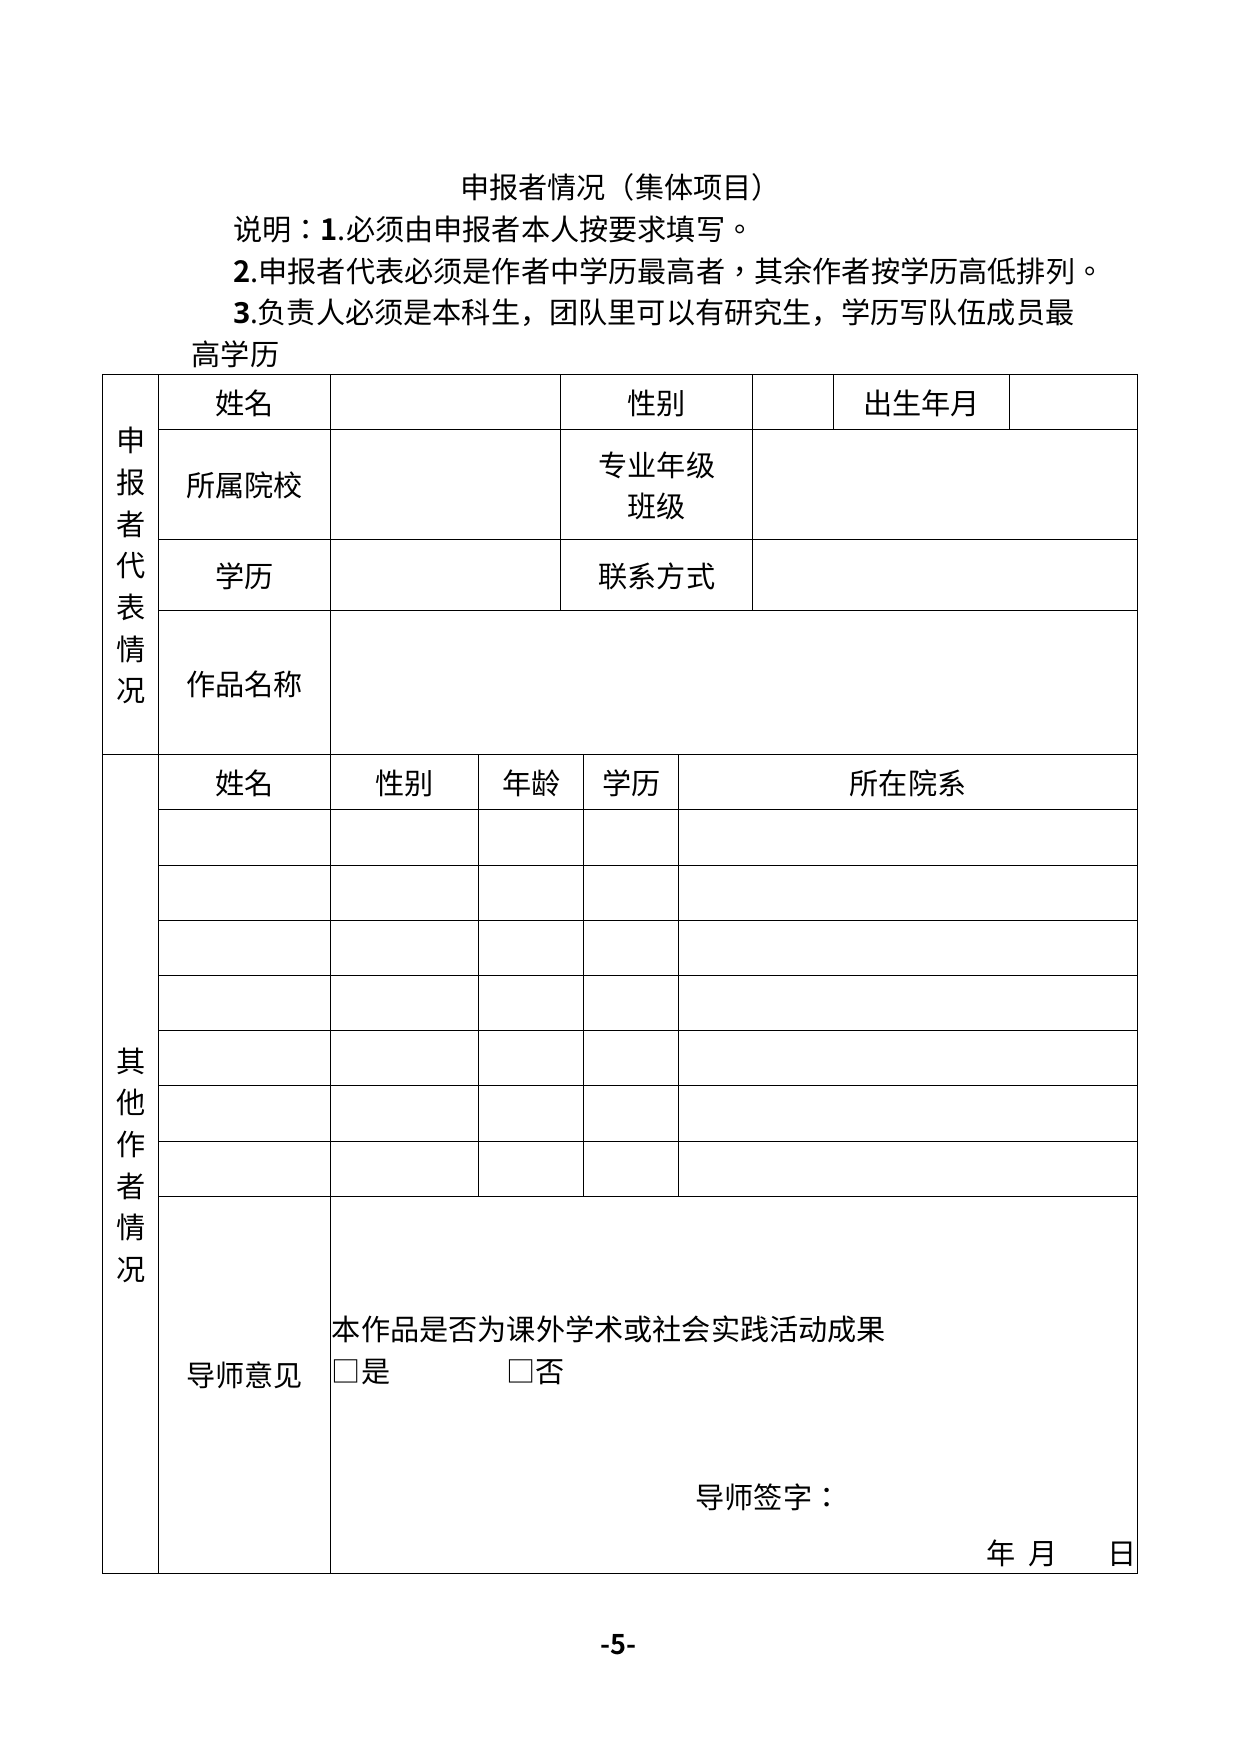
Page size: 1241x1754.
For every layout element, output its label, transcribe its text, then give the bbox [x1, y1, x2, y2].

table_cell [679, 866, 1137, 920]
table_cell [159, 1142, 330, 1196]
table_cell [159, 866, 330, 920]
table_cell [159, 921, 330, 975]
table_cell [479, 976, 583, 1030]
table_cell [479, 1086, 583, 1141]
table_cell [159, 810, 330, 865]
table_cell 联系方式 [561, 540, 752, 610]
table_cell 性别 [331, 755, 478, 809]
table_cell [584, 1086, 678, 1141]
table_header 申报者代表情况 [103, 375, 158, 754]
table_cell [331, 540, 560, 610]
text 2.申报者代表必须是作者中学历最高者，其余作者按学历高低排列。 [191, 249, 1093, 290]
table_cell [331, 976, 478, 1030]
table_cell 所在院系 [679, 755, 1137, 809]
table_cell [479, 810, 583, 865]
table_cell [584, 866, 678, 920]
text 3.负责人必须是本科生，团队里可以有研究生，学历写队伍成员最高学历 [191, 290, 1093, 374]
table_cell [159, 1086, 330, 1141]
table_cell [679, 921, 1137, 975]
table_cell [331, 810, 478, 865]
table_header 性别 [561, 375, 752, 429]
table_cell [331, 1086, 478, 1141]
table_cell [584, 1142, 678, 1196]
table_cell 姓名 [159, 755, 330, 809]
table_cell [159, 1031, 330, 1085]
table_header 出生年月 [834, 375, 1009, 429]
table_header [1010, 375, 1137, 429]
table_cell [159, 976, 330, 1030]
table_cell 所属院校 [159, 430, 330, 539]
table_cell 专业年级 班级 [561, 430, 752, 539]
table_cell 年龄 [479, 755, 583, 809]
table_cell [331, 611, 1137, 754]
table_cell [679, 810, 1137, 865]
table_cell 本作品是否为课外学术或社会实践活动成果 □是 □否 导师签字： 年 月 日 [331, 1197, 1137, 1573]
table_cell [584, 921, 678, 975]
table_cell [479, 1031, 583, 1085]
table_cell [479, 1142, 583, 1196]
table_cell [479, 866, 583, 920]
table_cell [331, 1142, 478, 1196]
table_cell 学历 [584, 755, 678, 809]
table_cell [753, 540, 1137, 610]
table_cell [331, 430, 560, 539]
table_header [753, 375, 833, 429]
table_cell [753, 430, 1137, 539]
table_cell [584, 976, 678, 1030]
table_cell [679, 976, 1137, 1030]
text 说明：1.必须由申报者本人按要求填写。 [191, 207, 1093, 249]
table_cell [679, 1086, 1137, 1141]
table_header [331, 375, 560, 429]
table_header 姓名 [159, 375, 330, 429]
table_cell 其他作者情况 [103, 755, 158, 1573]
table_cell [679, 1142, 1137, 1196]
subtitle 申报者情况（集体项目） [148, 165, 1093, 207]
table_cell [331, 1031, 478, 1085]
table_cell [584, 810, 678, 865]
table_cell [331, 866, 478, 920]
table_cell [331, 921, 478, 975]
table_cell [479, 921, 583, 975]
table_cell 作品名称 [159, 611, 330, 754]
table_cell [584, 1031, 678, 1085]
table_cell 导师意见 [159, 1197, 330, 1573]
table_cell [679, 1031, 1137, 1085]
table_cell 学历 [159, 540, 330, 610]
